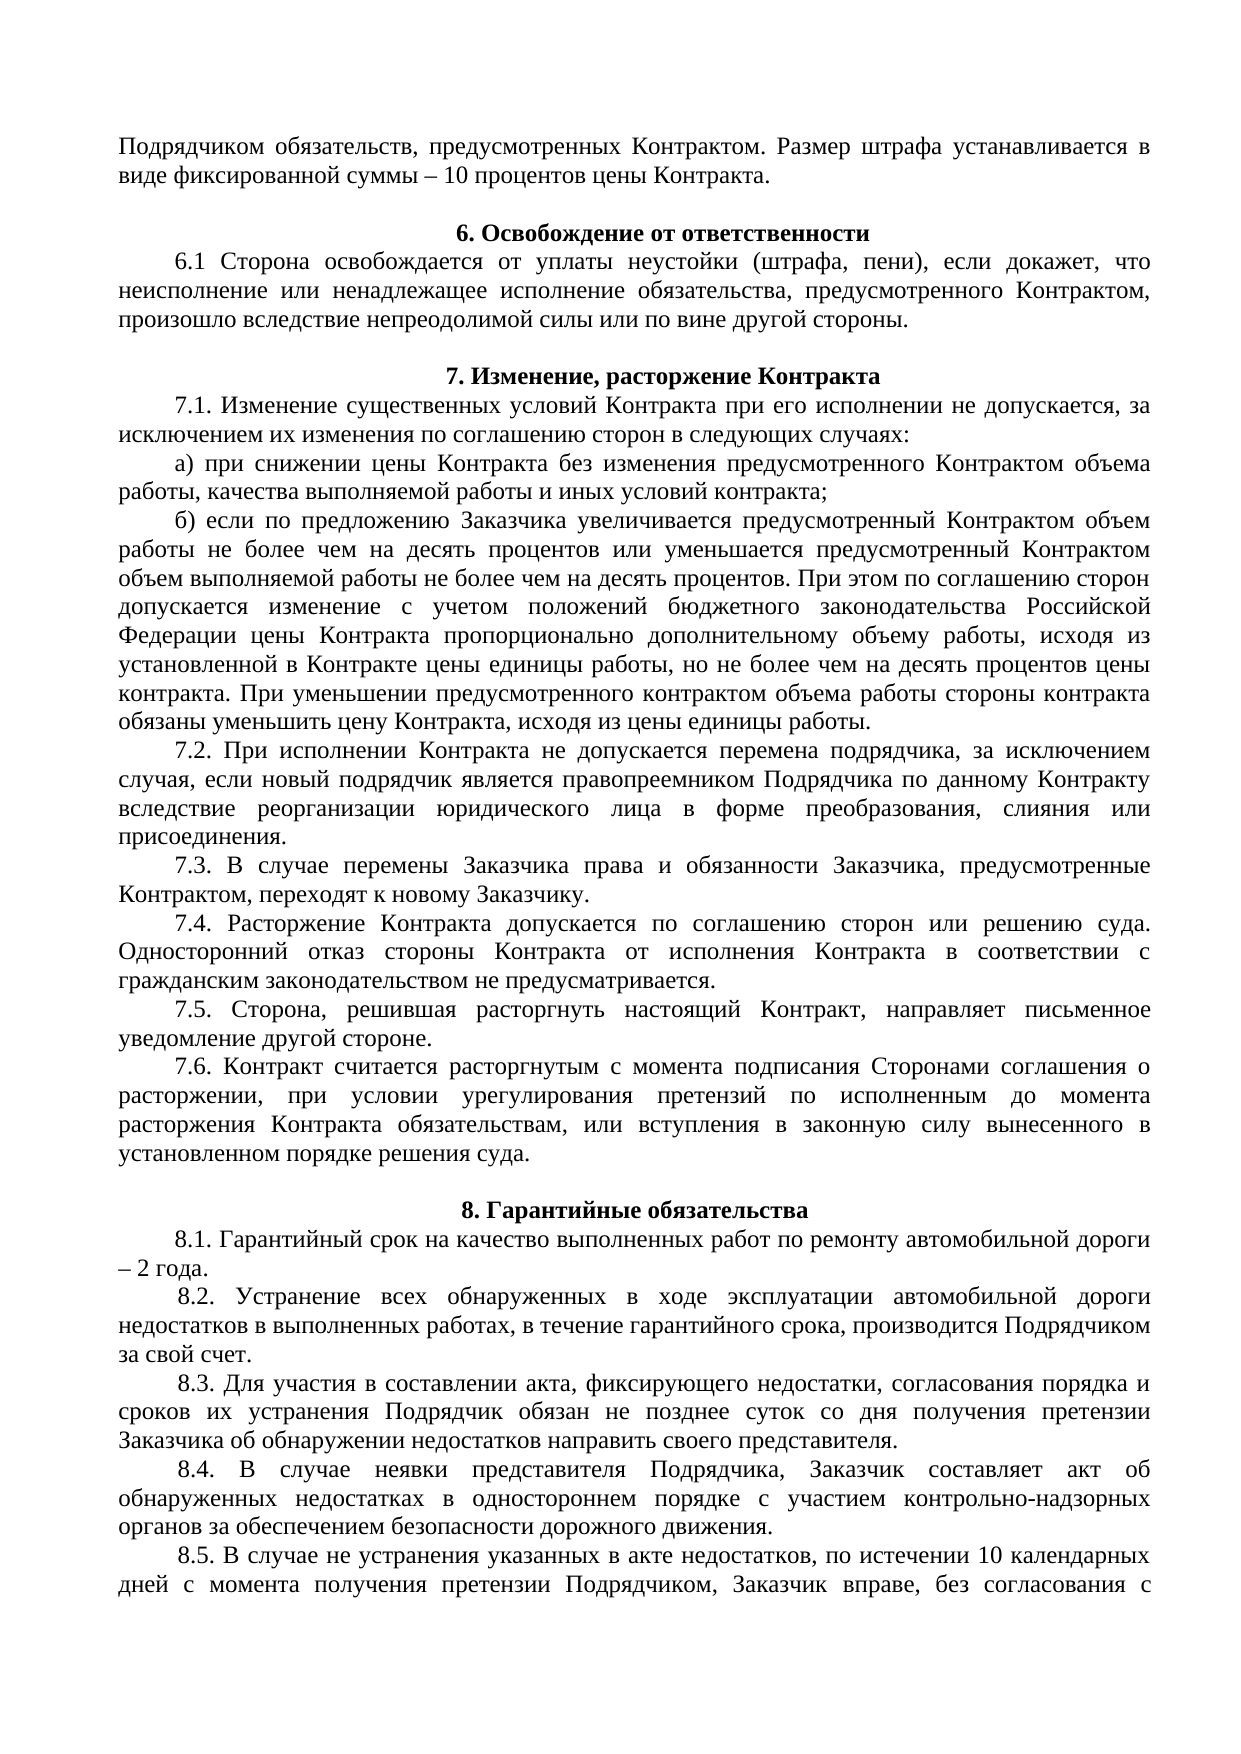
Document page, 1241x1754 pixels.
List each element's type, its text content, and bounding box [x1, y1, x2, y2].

text 8.3. Для участия в составлении акта, фиксирующего недостатки, согласования порядка и сроков их устранения Подрядчик обязан не позднее суток со дня получения претензии Заказчика об обнаружении недостатков направить своего представителя. [118, 1368, 1152, 1454]
text 7. Изменение, расторжение Контракта [118, 361, 1152, 390]
text 7.4. Расторжение Контракта допускается по соглашению сторон или решению суда. Односторонний отказ стороны Контракта от исполнения Контракта в соответствии с гражданским законодательством не предусматривается. [118, 908, 1152, 994]
text а) при снижении цены Контракта без изменения предусмотренного Контрактом объема работы, качества выполняемой работы и иных условий контракта; [118, 448, 1152, 505]
text 6.1 Сторона освобождается от уплаты неустойки (штрафа, пени), если докажет, что неисполнение или ненадлежащее исполнение обязательства, предусмотренного Контрактом, произошло вследствие непреодолимой силы или по вине другой стороны. [118, 246, 1152, 333]
text 7.6. Контракт считается расторгнутым с момента подписания Сторонами соглашения о расторжении, при условии урегулирования претензий по исполненным до момента расторжения Контракта обязательствам, или вступления в законную силу вынесенного в установленном порядке решения суда. [118, 1051, 1152, 1166]
text 7.5. Сторона, решившая расторгнуть настоящий Контракт, направляет письменное уведомление другой стороне. [118, 994, 1152, 1051]
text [118, 131, 1152, 189]
text 7.2. При исполнении Контракта не допускается перемена подрядчика, за исключением случая, если новый подрядчик является правопреемником Подрядчика по данному Контракту вследствие реорганизации юридического лица в форме преобразования, слияния или присоединения. [118, 735, 1152, 850]
text 8.1. Гарантийный срок на качество выполненных работ по ремонту автомобильной дороги – 2 года. [118, 1224, 1152, 1281]
text 8.2. Устранение всех обнаруженных в ходе эксплуатации автомобильной дороги недостатков в выполненных работах, в течение гарантийного срока, производится Подрядчиком за свой счет. [118, 1281, 1152, 1368]
text 6. Освобождение от ответственности [118, 218, 1152, 246]
text 8. Гарантийные обязательства [118, 1195, 1152, 1224]
text 7.3. В случае перемены Заказчика права и обязанности Заказчика, предусмотренные Контрактом, переходят к новому Заказчику. [118, 850, 1152, 908]
text б) если по предложению Заказчика увеличивается предусмотренный Контрактом объем работы не более чем на десять процентов или уменьшается предусмотренный Контрактом объем выполняемой работы не более чем на десять процентов. При этом по соглашению сторон допускается изменение с учетом положений бюджетного законодательства Российской Федерации цены Контракта пропорционально дополнительному объему работы, исходя из установленной в Контракте цены единицы работы, но не более чем на десять процентов цены контракта. При уменьшении предусмотренного контрактом объема работы стороны контракта обязаны уменьшить цену Контракта, исходя из цены единицы работы. [118, 505, 1152, 735]
text 8.4. В случае неявки представителя Подрядчика, Заказчик составляет акт об обнаруженных недостатках в одностороннем порядке с участием контрольно-надзорных органов за обеспечением безопасности дорожного движения. [118, 1454, 1152, 1540]
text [118, 1540, 1152, 1598]
text 7.1. Изменение существенных условий Контракта при его исполнении не допускается, за исключением их изменения по соглашению сторон в следующих случаях: [118, 390, 1152, 448]
